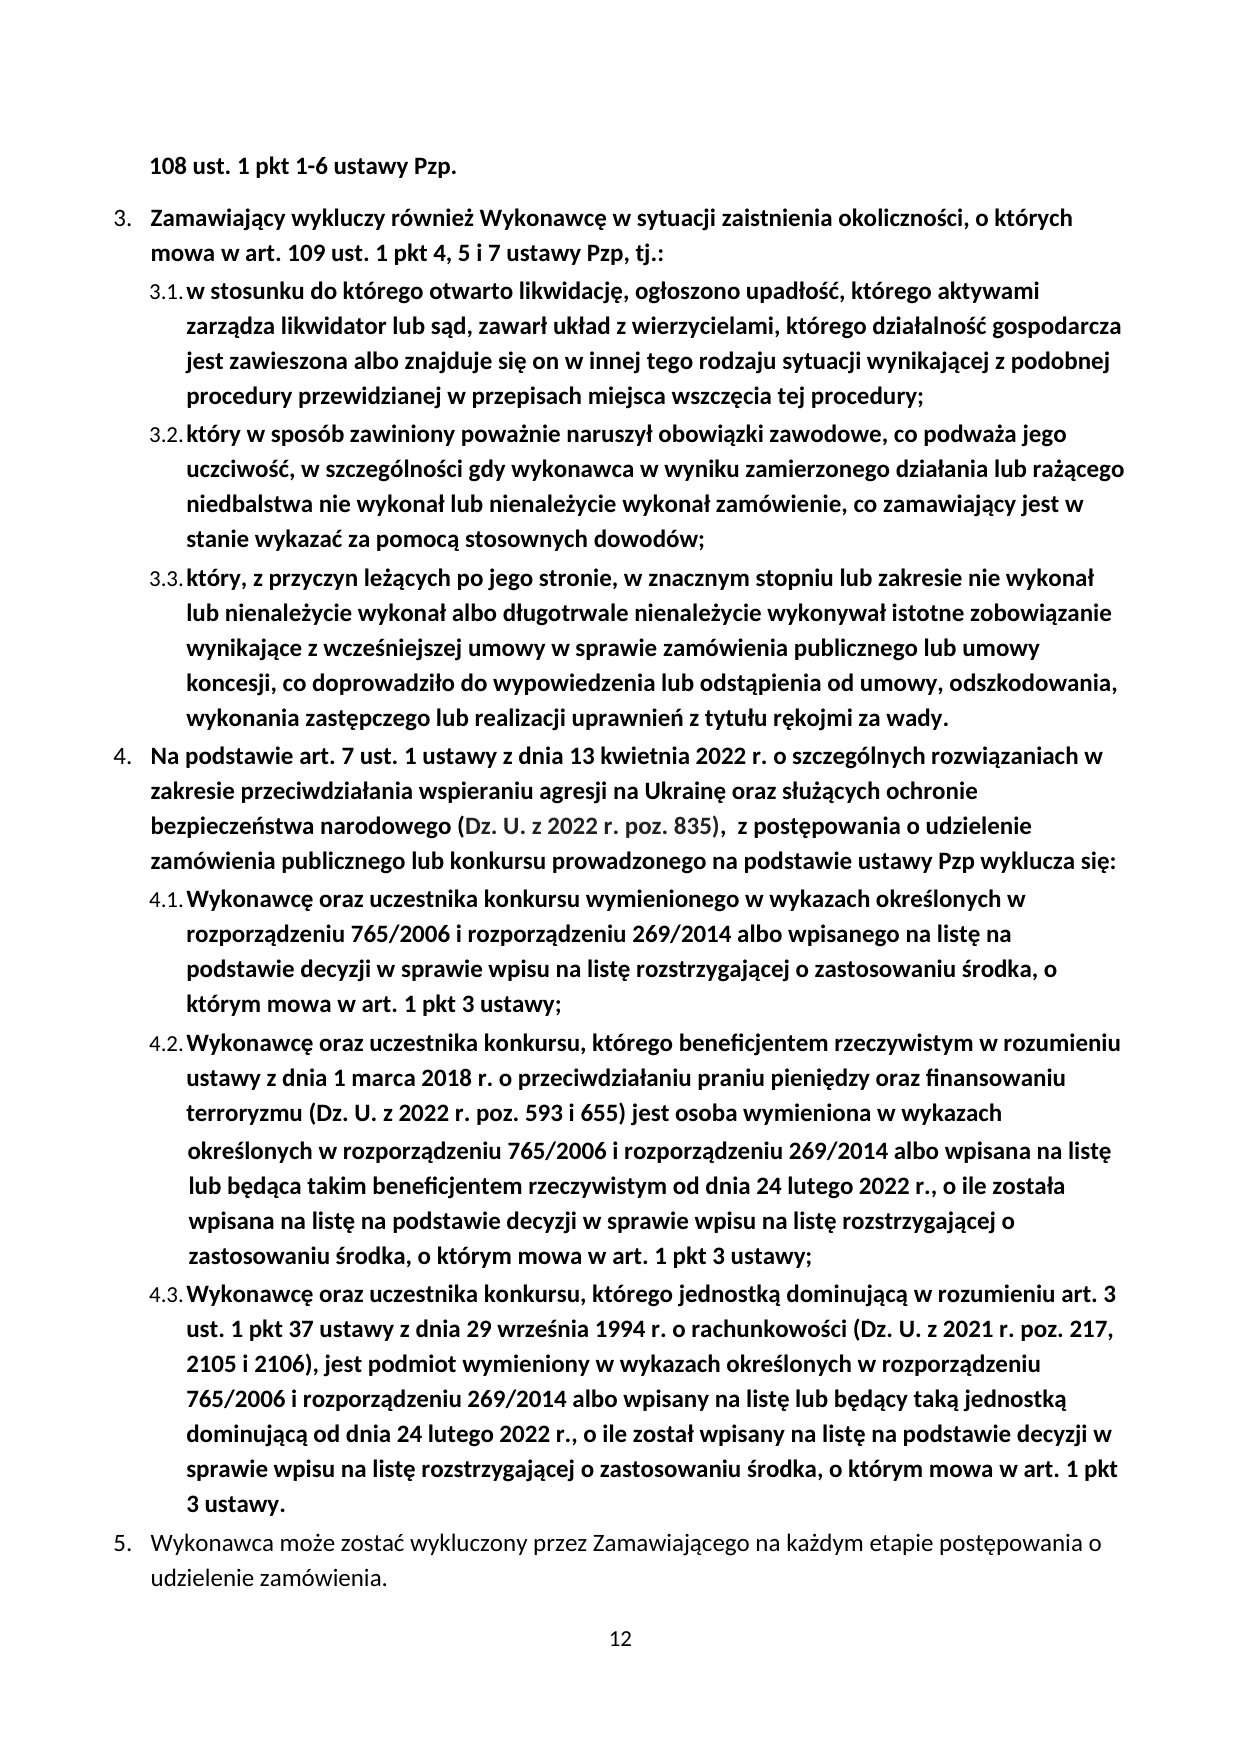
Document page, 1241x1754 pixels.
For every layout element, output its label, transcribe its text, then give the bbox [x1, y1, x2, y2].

list w stosunku do którego otwarto likwidację, ogłoszono upadłość, którego aktywami zarządza likwidator lub sąd, zawarł układ z wierzycielami, którego działalność gospodarcza jest zawieszona albo znajduje się on w innej tego rodzaju sytuacji wynikającej z podobnej procedury przewidzianej w przepisach miejsca wszczęcia tej procedury; [149, 275, 1126, 411]
list Zamawiający wykluczy również Wykonawcę w sytuacji zaistnienia okoliczności, o których mowa w art. 109 ust. 1 pkt 4, 5 i 7 ustawy Pzp, tj.: [113, 202, 1126, 267]
list który, z przyczyn leżących po jego stronie, w znacznym stopniu lub zakresie nie wykonał lub nienależycie wykonał albo długotrwale nienależycie wykonywał istotne zobowiązanie wynikające z wcześniejszej umowy w sprawie zamówienia publicznego lub umowy koncesji, co doprowadziło do wypowiedzenia lub odstąpienia od umowy, odszkodowania, wykonania zastępczego lub realizacji uprawnień z tytułu rękojmi za wady. [149, 562, 1126, 732]
list Wykonawcę oraz uczestnika konkursu, którego jednostką dominującą w rozumieniu art. 3 ust. 1 pkt 37 ustawy z dnia 29 września 1994 r. o rachunkowości (Dz. U. z 2021 r. poz. 217, 2105 i 2106), jest podmiot wymieniony w wykazach określonych w rozporządzeniu 765/2006 i rozporządzeniu 269/2014 albo wpisany na listę lub będący taką jednostką dominującą od dnia 24 lutego 2022 r., o ile został wpisany na listę na podstawie decyzji w sprawie wpisu na listę rozstrzygającej o zastosowaniu środka, o którym mowa w art. 1 pkt 3 ustawy. [149, 1278, 1126, 1519]
text 108 ust. 1 pkt 1-6 ustawy Pzp. [149, 150, 1128, 181]
list który w sposób zawiniony poważnie naruszył obowiązki zawodowe, co podważa jego uczciwość, w szczególności gdy wykonawca w wyniku zamierzonego działania lub rażącego niedbalstwa nie wykonał lub nienależycie wykonał zamówienie, co zamawiający jest w stanie wykazać za pomocą stosownych dowodów; [149, 418, 1126, 554]
list Wykonawcę oraz uczestnika konkursu wymienionego w wykazach określonych w rozporządzeniu 765/2006 i rozporządzeniu 269/2014 albo wpisanego na listę na podstawie decyzji w sprawie wpisu na listę rozstrzygającej o zastosowaniu środka, o którym mowa w art. 1 pkt 3 ustawy; [149, 883, 1126, 1019]
list Wykonawca może zostać wykluczony przez Zamawiającego na każdym etapie postępowania o udzielenie zamówienia. [113, 1527, 1126, 1592]
list Wykonawcę oraz uczestnika konkursu, którego beneficjentem rzeczywistym w rozumieniu ustawy z dnia 1 marca 2018 r. o przeciwdziałaniu praniu pieniędzy oraz finansowaniu terroryzmu (Dz. U. z 2022 r. poz. 593 i 655) jest osoba wymieniona w wykazach [149, 1027, 1126, 1127]
list Na podstawie art. 7 ust. 1 ustawy z dnia 13 kwietnia 2022 r. o szczególnych rozwiązaniach w zakresie przeciwdziałania wspieraniu agresji na Ukrainę oraz służących ochronie bezpieczeństwa narodowego (Dz. U. z 2022 r. poz. 835), z postępowania o udzielenie zamówienia publicznego lub konkursu prowadzonego na podstawie ustawy Pzp wyklucza się: [113, 740, 1126, 876]
text określonych w rozporządzeniu 765/2006 i rozporządzeniu 269/2014 albo wpisana na listę lub będąca takim beneficjentem rzeczywistym od dnia 24 lutego 2022 r., o ile została wpisana na listę na podstawie decyzji w sprawie wpisu na listę rozstrzygającej o zastosowaniu środka, o którym mowa w art. 1 pkt 3 ustawy; [187, 1135, 1127, 1271]
